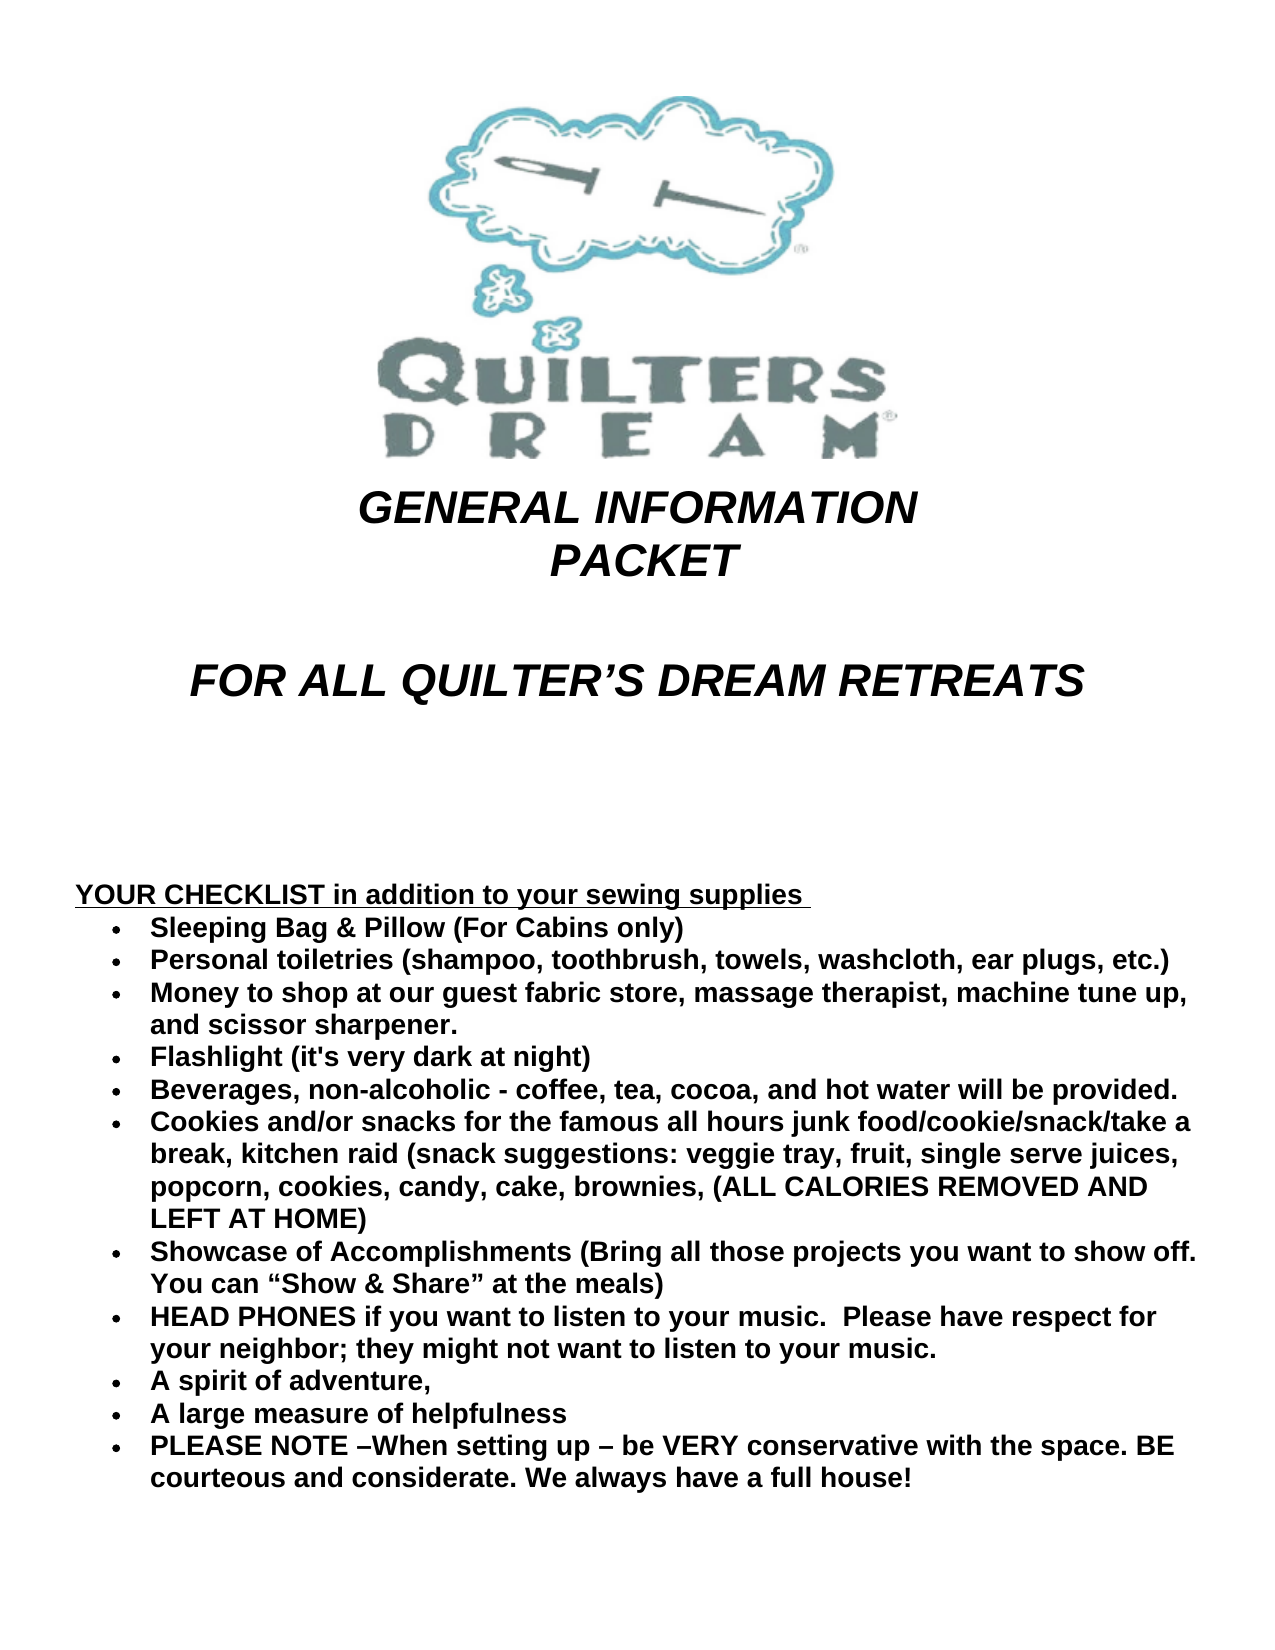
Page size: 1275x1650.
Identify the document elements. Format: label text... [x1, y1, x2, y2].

list Showcase of Accomplishments (Bring all those projects you want to show off. You can “Show & Share” at the meals) [112, 1235, 1200, 1299]
list HEAD PHONES if you want to listen to your music. Please have respect for your neighbor; they might not want to listen to your music. [112, 1299, 1200, 1364]
list Money to shop at our guest fabric store, massage therapist, machine tune up, and scissor sharpener. [112, 976, 1200, 1040]
text PACKET [75, 533, 1200, 586]
list Beverages, non-alcoholic - coffee, tea, cocoa, and hot water will be provided. [112, 1073, 1200, 1105]
list Personal toiletries (shampoo, toothbrush, towels, washcloth, ear plugs, etc.) [112, 943, 1200, 976]
list Cookies and/or snacks for the famous all hours junk food/cookie/snack/take a break, kitchen raid (snack suggestions: veggie tray, fruit, single serve juices, popcorn, cookies, candy, cake, brownies, (ALL CALORIES REMOVED AND LEFT AT HOME) [112, 1105, 1200, 1235]
text YOUR CHECKLIST in addition to your sewing supplies [75, 878, 1200, 911]
text GENERAL INFORMATION [75, 481, 1200, 533]
list Sleeping Bag & Pillow (For Cabins only) [112, 911, 1200, 943]
list PLEASE NOTE –When setting up – be VERY conservative with the space. BE courteous and considerate. We always have a full house! [112, 1429, 1200, 1494]
text FOR ALL QUILTER’S DREAM RETREATS [75, 653, 1200, 706]
list A spirit of adventure, [112, 1364, 1200, 1397]
list A large measure of helpfulness [112, 1397, 1200, 1429]
list Flashlight (it's very dark at night) [112, 1040, 1200, 1073]
